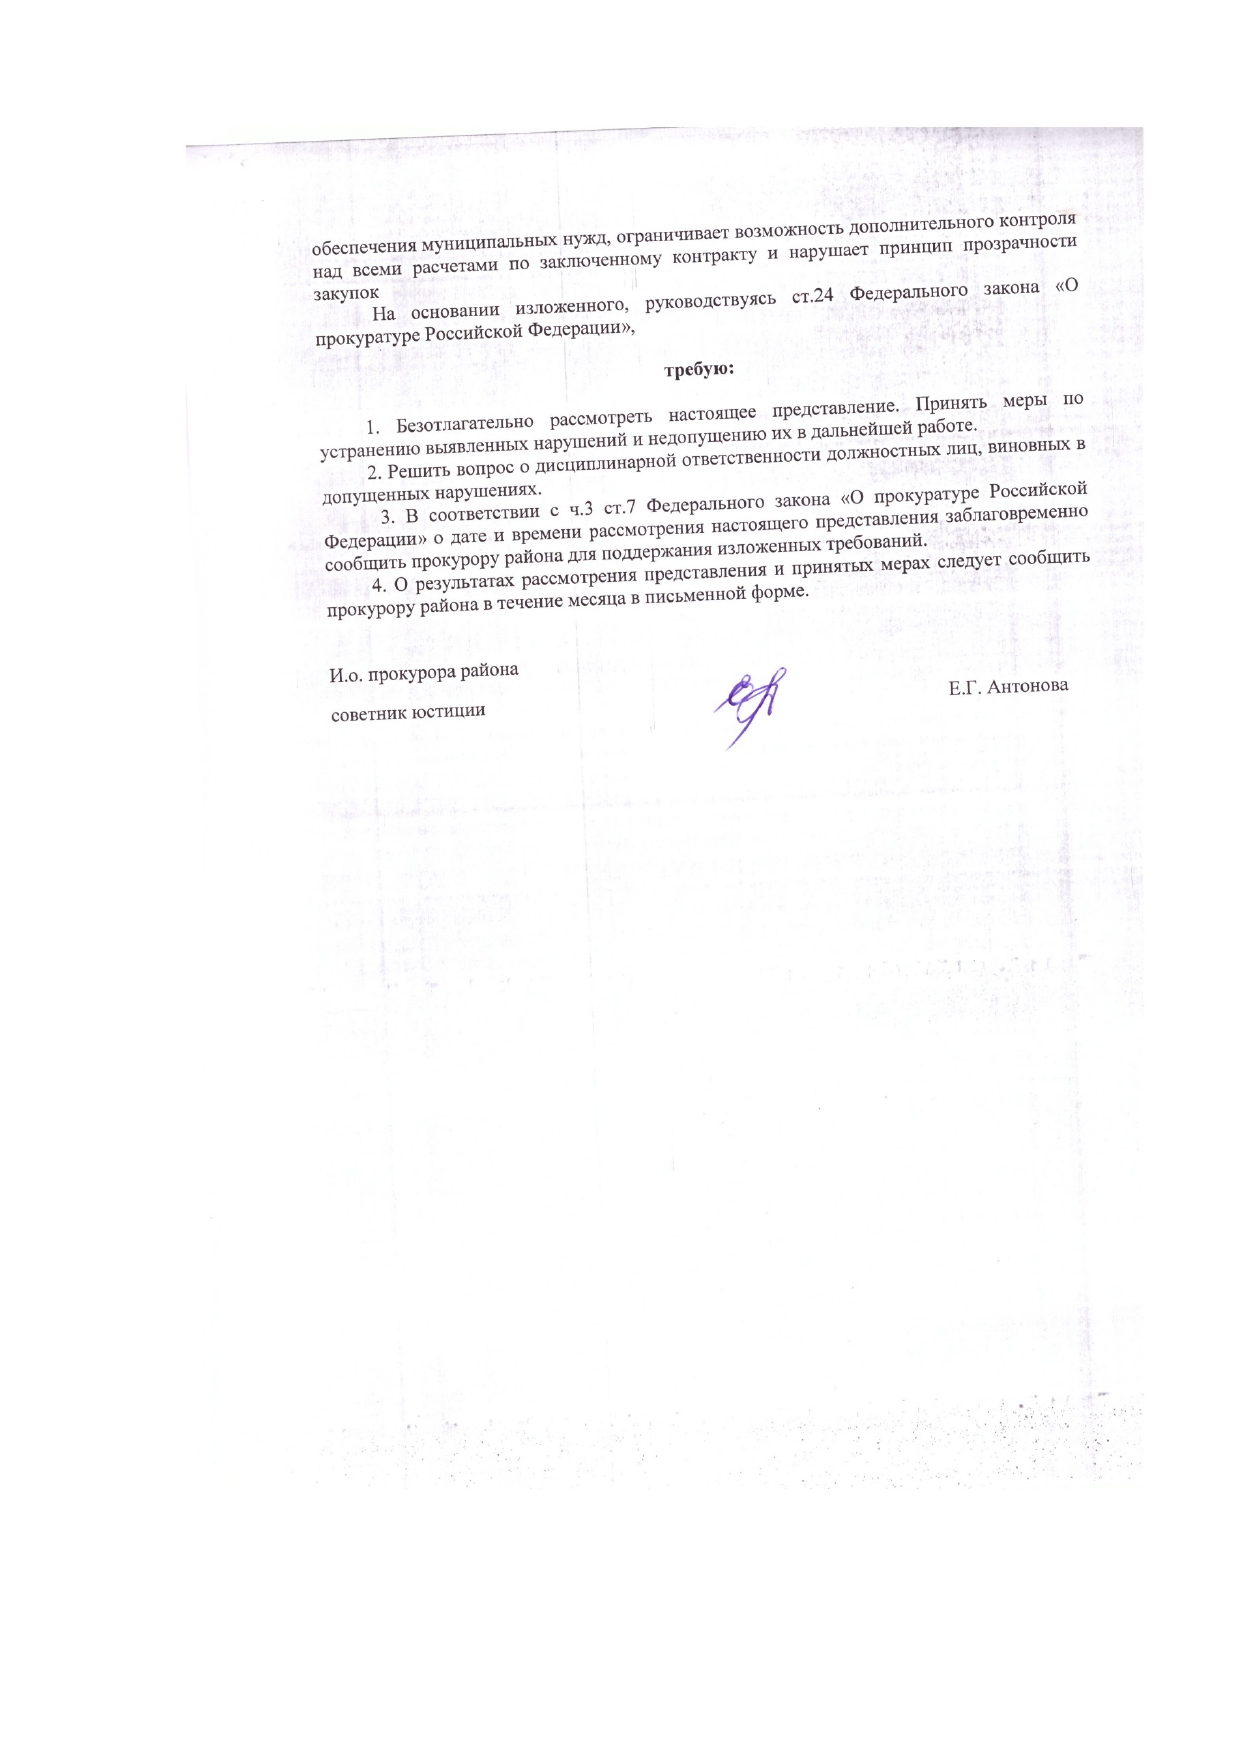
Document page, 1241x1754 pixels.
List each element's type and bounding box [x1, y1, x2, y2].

picture [177, 118, 1152, 1497]
